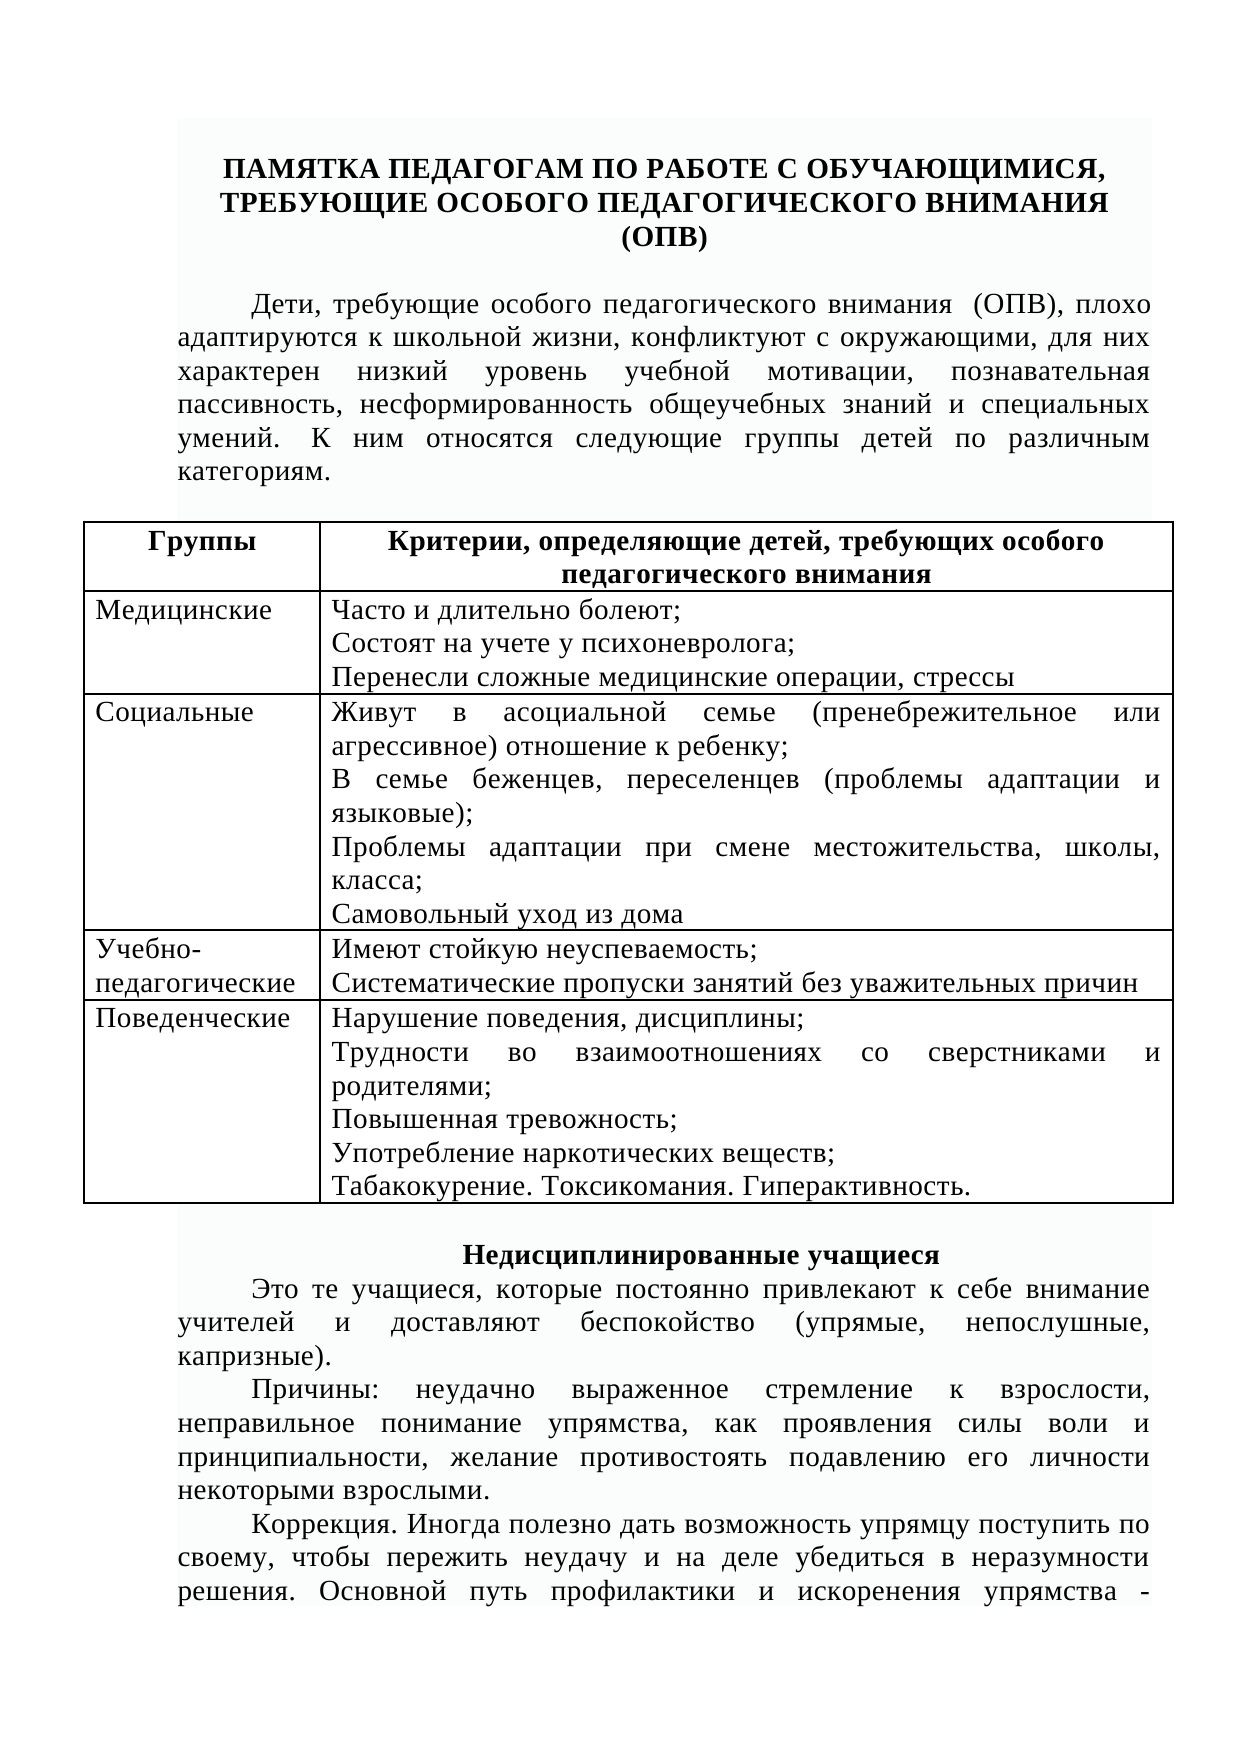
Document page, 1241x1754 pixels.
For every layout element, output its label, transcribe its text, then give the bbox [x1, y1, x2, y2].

table_header Группы [85, 523, 319, 590]
table_cell Медицинские [85, 592, 319, 692]
text Дети, требующие особого педагогического внимания (ОПВ), плохо адаптируются к школьной жизни, конфликтуют с окружающими, для них характерен низкий уровень учебной мотивации, познавательная пассивность, несформированность общеучебных знаний и специальных умений. К ним относятся следующие группы детей по различным категориям. [177, 286, 1152, 487]
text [177, 1506, 1152, 1606]
table_cell Живут в асоциальной семье (пренебрежительное или агрессивное) отношение к ребенку; В семье беженцев, переселенцев (проблемы адаптации и языковые); Проблемы адаптации при смене местожительства, школы, класса; Самовольный уход из дома [321, 695, 1172, 929]
table_cell Социальные [85, 695, 319, 929]
text Причины: неудачно выраженное стремление к взрослости, неправильное понимание упрямства, как проявления силы воли и принципиальности, желание противостоять подавлению его личности некоторыми взрослыми. [177, 1372, 1152, 1506]
table_cell Имеют стойкую неуспеваемость; Систематические пропуски занятий без уважительных причин [321, 931, 1172, 998]
text ПАМЯТКА ПЕДАГОГАМ ПО РАБОТЕ С ОБУЧАЮЩИМИСЯ, [177, 152, 1152, 185]
text ТРЕБУЮЩИЕ ОСОБОГО ПЕДАГОГИЧЕСКОГО ВНИМАНИЯ (ОПВ) [177, 185, 1152, 252]
text Недисциплинированные учащиеся [177, 1237, 1152, 1271]
table_cell Учебно-педагогические [85, 931, 319, 998]
table_cell Часто и длительно болеют; Состоят на учете у психоневролога; Перенесли сложные медицинские операции, стрессы [321, 592, 1172, 692]
table_cell Поведенческие [85, 1001, 319, 1202]
text Это те учащиеся, которые постоянно привлекают к себе внимание учителей и доставляют беспокойство (упрямые, непослушные, капризные). [177, 1271, 1152, 1372]
table_cell Нарушение поведения, дисциплины; Трудности во взаимоотношениях со сверстниками и родителями; Повышенная тревожность; Употребление наркотических веществ; Табакокурение. Токсикомания. Гиперактивность. [321, 1001, 1172, 1202]
table_header Критерии, определяющие детей, требующих особого педагогического внимания [321, 523, 1172, 590]
